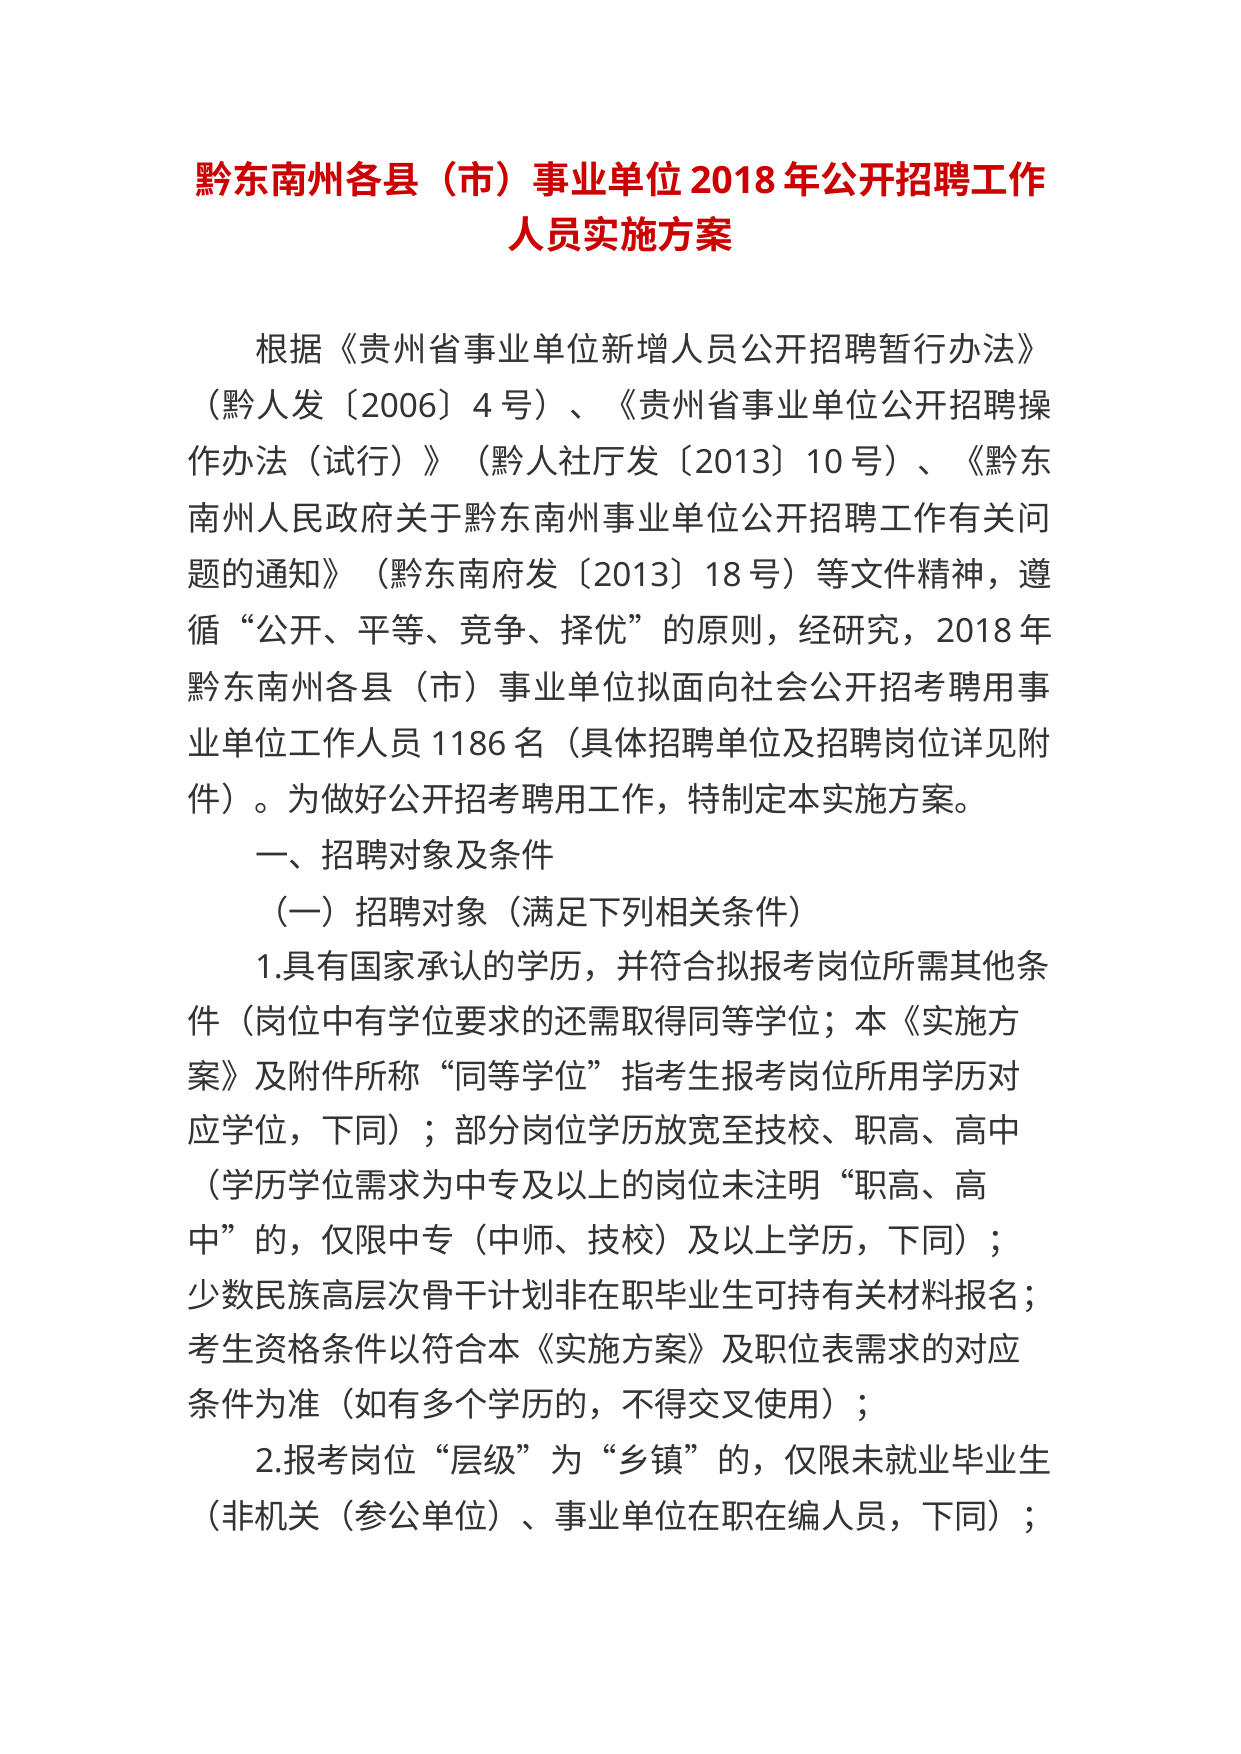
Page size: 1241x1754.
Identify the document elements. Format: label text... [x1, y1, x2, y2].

text 黔东南州各县（市）事业单位2018年公开招聘工作人员实施方案 [187, 150, 1053, 259]
text 根据《贵州省事业单位新增人员公开招聘暂行办法》（黔人发〔2006〕4号）、《贵州省事业单位公开招聘操作办法（试行）》（黔人社厅发〔2013〕10号）、《黔东南州人民政府关于黔东南州事业单位公开招聘工作有关问题的通知》（黔东南府发〔2013〕18号）等文件精神，遵循“公开、平等、竞争、择优”的原则，经研究，2018年黔东南州各县（市）事业单位拟面向社会公开招考聘用事业单位工作人员1186名（具体招聘单位及招聘岗位详见附件）。为做好公开招考聘用工作，特制定本实施方案。 [187, 315, 1053, 821]
text （一）招聘对象（满足下列相关条件） [187, 877, 1053, 934]
text 一、招聘对象及条件 [187, 821, 1053, 877]
text 1.具有国家承认的学历，并符合拟报考岗位所需其他条件（岗位中有学位要求的还需取得同等学位；本《实施方案》及附件所称“同等学位”指考生报考岗位所用学历对应学位，下同）；部分岗位学历放宽至技校、职高、高中（学历学位需求为中专及以上的岗位未注明“职高、高中”的，仅限中专（中师、技校）及以上学历，下同）；少数民族高层次骨干计划非在职毕业生可持有关材料报名；考生资格条件以符合本《实施方案》及职位表需求的对应条件为准（如有多个学历的，不得交叉使用）； [187, 934, 1053, 1426]
text 2.报考岗位“层级”为“乡镇”的，仅限未就业毕业生（非机关（参公单位）、事业单位在职在编人员，下同）； [187, 1426, 1053, 1538]
